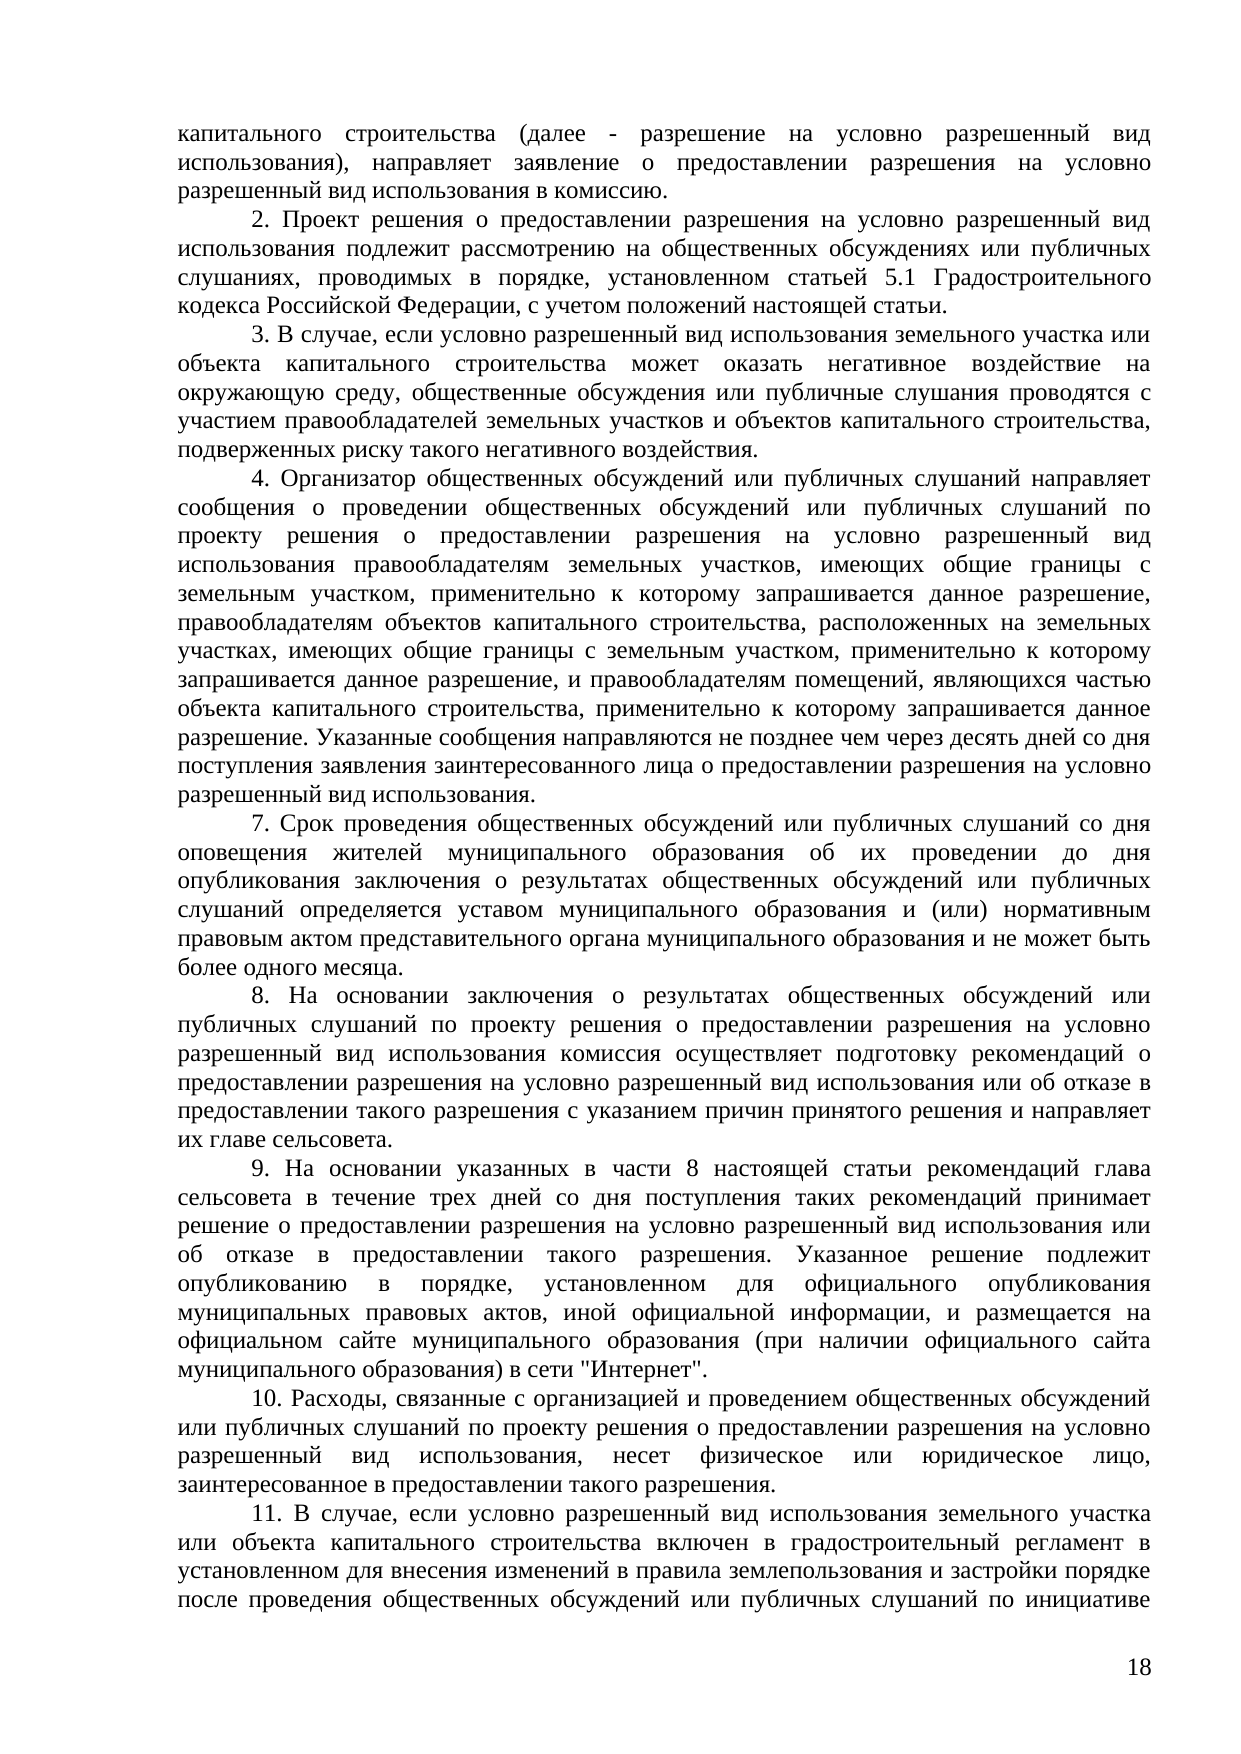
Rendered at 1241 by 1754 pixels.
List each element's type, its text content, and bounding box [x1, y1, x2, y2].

text 7. Срок проведения общественных обсуждений или публичных слушаний со дня оповещения жителей муниципального образования об их проведении до дня опубликования заключения о результатах общественных обсуждений или публичных слушаний определяется уставом муниципального образования и (или) нормативным правовым актом представительного органа муниципального образования и не может быть более одного месяца. [177, 808, 1152, 981]
text 8. На основании заключения о результатах общественных обсуждений или публичных слушаний по проекту решения о предоставлении разрешения на условно разрешенный вид использования комиссия осуществляет подготовку рекомендаций о предоставлении разрешения на условно разрешенный вид использования или об отказе в предоставлении такого разрешения с указанием причин принятого решения и направляет их главе сельсовета. [177, 981, 1152, 1153]
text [177, 118, 1152, 204]
text 3. В случае, если условно разрешенный вид использования земельного участка или объекта капитального строительства может оказать негативное воздействие на окружающую среду, общественные обсуждения или публичные слушания проводятся с участием правообладателей земельных участков и объектов капитального строительства, подверженных риску такого негативного воздействия. [177, 319, 1152, 463]
text 4. Организатор общественных обсуждений или публичных слушаний направляет сообщения о проведении общественных обсуждений или публичных слушаний по проекту решения о предоставлении разрешения на условно разрешенный вид использования правообладателям земельных участков, имеющих общие границы с земельным участком, применительно к которому запрашивается данное разрешение, правообладателям объектов капитального строительства, расположенных на земельных участках, имеющих общие границы с земельным участком, применительно к которому запрашивается данное разрешение, и правообладателям помещений, являющихся частью объекта капитального строительства, применительно к которому запрашивается данное разрешение. Указанные сообщения направляются не позднее чем через десять дней со дня поступления заявления заинтересованного лица о предоставлении разрешения на условно разрешенный вид использования. [177, 463, 1152, 808]
text 10. Расходы, связанные с организацией и проведением общественных обсуждений или публичных слушаний по проекту решения о предоставлении разрешения на условно разрешенный вид использования, несет физическое или юридическое лицо, заинтересованное в предоставлении такого разрешения. [177, 1383, 1152, 1498]
text 9. На основании указанных в части 8 настоящей статьи рекомендаций глава сельсовета в течение трех дней со дня поступления таких рекомендаций принимает решение о предоставлении разрешения на условно разрешенный вид использования или об отказе в предоставлении такого разрешения. Указанное решение подлежит опубликованию в порядке, установленном для официального опубликования муниципальных правовых актов, иной официальной информации, и размещается на официальном сайте муниципального образования (при наличии официального сайта муниципального образования) в сети "Интернет". [177, 1153, 1152, 1383]
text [177, 1498, 1152, 1613]
text 2. Проект решения о предоставлении разрешения на условно разрешенный вид использования подлежит рассмотрению на общественных обсуждениях или публичных слушаниях, проводимых в порядке, установленном статьей 5.1 Градостроительного кодекса Российской Федерации, с учетом положений настоящей статьи. [177, 204, 1152, 319]
